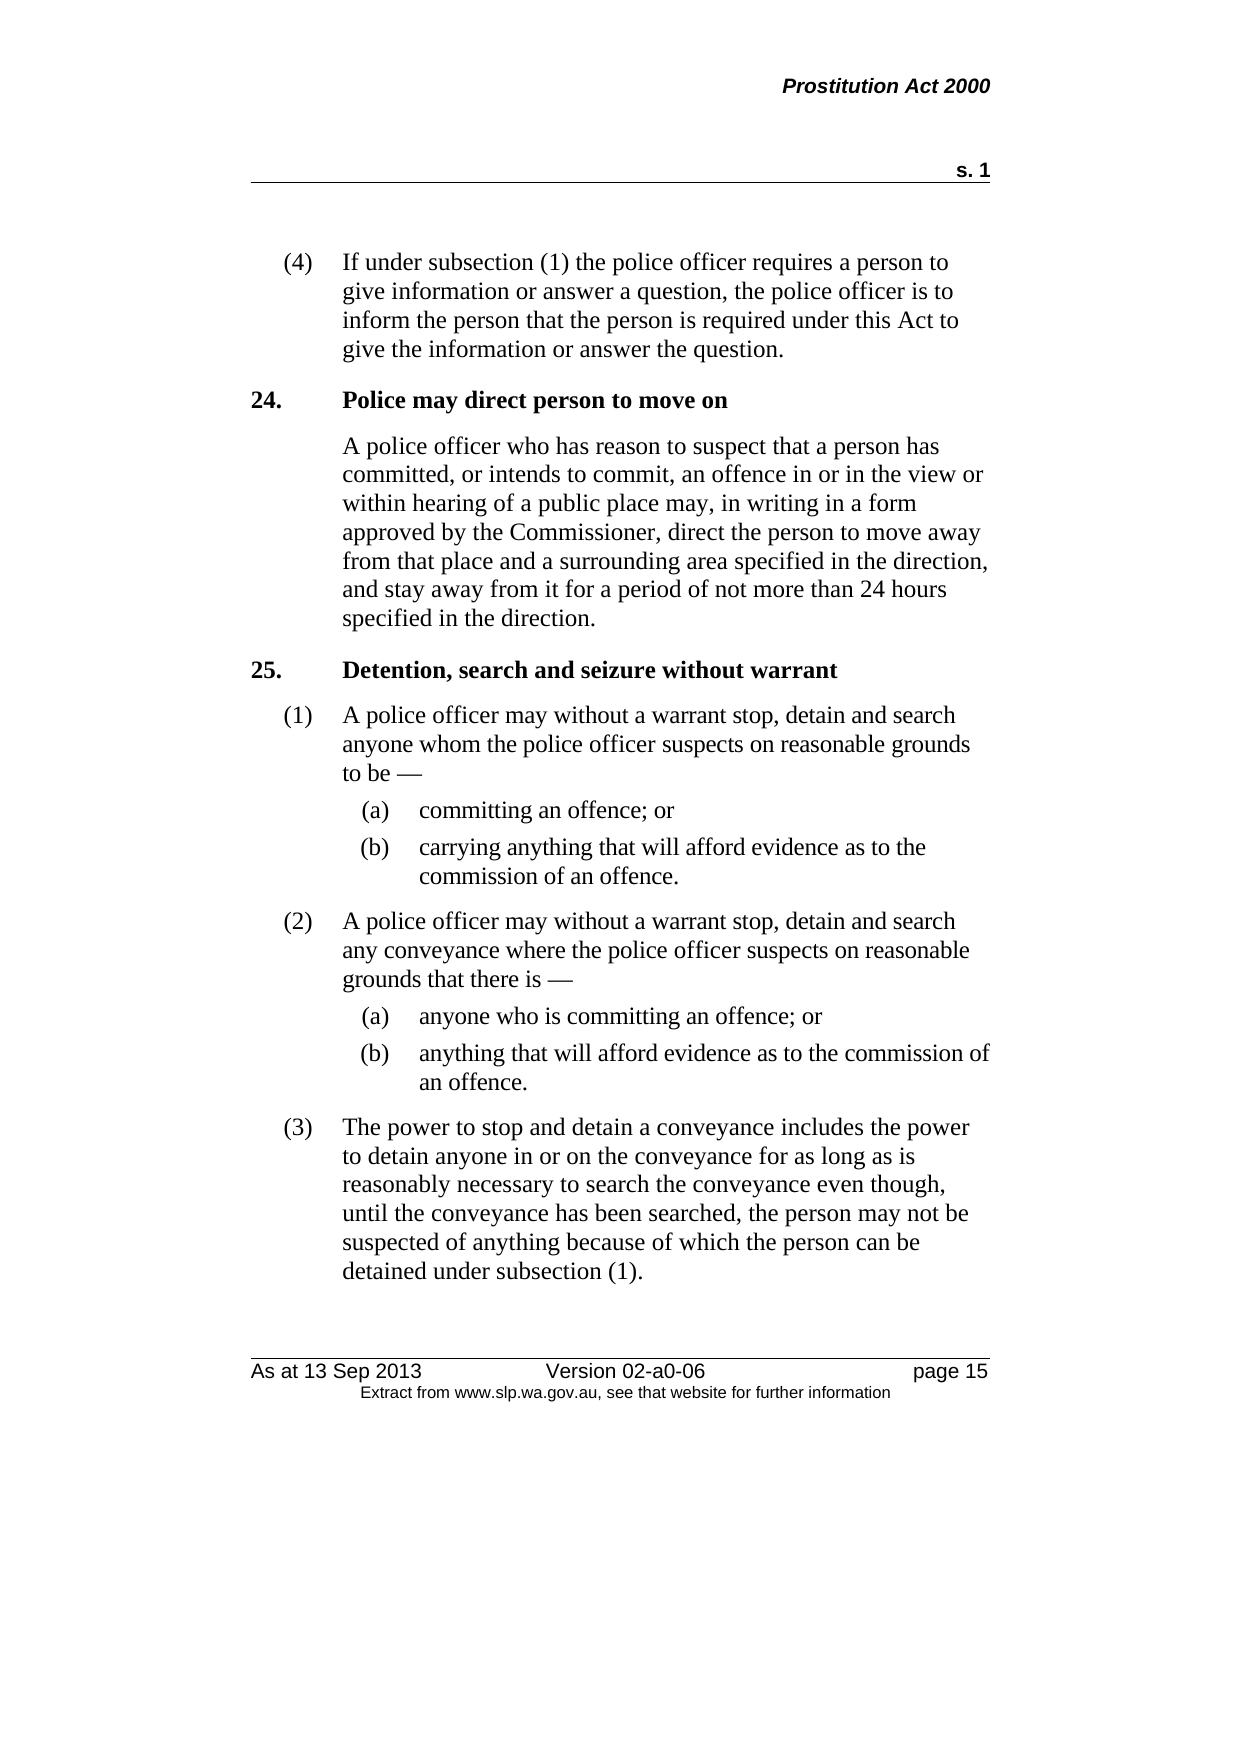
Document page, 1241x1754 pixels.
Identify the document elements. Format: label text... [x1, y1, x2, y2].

text (2) A police officer may without a warrant stop, detain and search any conveyance where the police officer suspects on reasonable grounds that there is — [251, 906, 990, 992]
subtitle 25. Detention, search and seizure without warrant [251, 655, 990, 684]
text (4) If under subsection (1) the police officer requires a person to give information or answer a question, the police officer is to inform the person that the person is required under this Act to give the information or answer the question. [251, 247, 990, 362]
subtitle 24. Police may direct person to move on [251, 385, 990, 414]
text (1) A police officer may without a warrant stop, detain and search anyone whom the police officer suspects on reasonable grounds to be — [251, 700, 990, 787]
text (b) anything that will afford evidence as to the commission of an offence. [251, 1038, 990, 1095]
text (3) The power to stop and detain a conveyance includes the power to detain anyone in or on the conveyance for as long as is reasonably necessary to search the conveyance even though, until the conveyance has been searched, the person may not be suspected of anything because of which the person can be detained under subsection (1). [251, 1112, 990, 1284]
text A police officer who has reason to suspect that a person has committed, or intends to commit, an offence in or in the view or within hearing of a public place may, in writing in a form approved by the Commissioner, direct the person to move away from that place and a surrounding area specified in the direction, and stay away from it for a period of not more than 24 hours specified in the direction. [251, 431, 990, 632]
text (b) carrying anything that will afford evidence as to the commission of an offence. [251, 832, 990, 889]
text (a) anyone who is committing an offence; or [251, 1001, 990, 1029]
text (a) committing an offence; or [251, 795, 990, 824]
